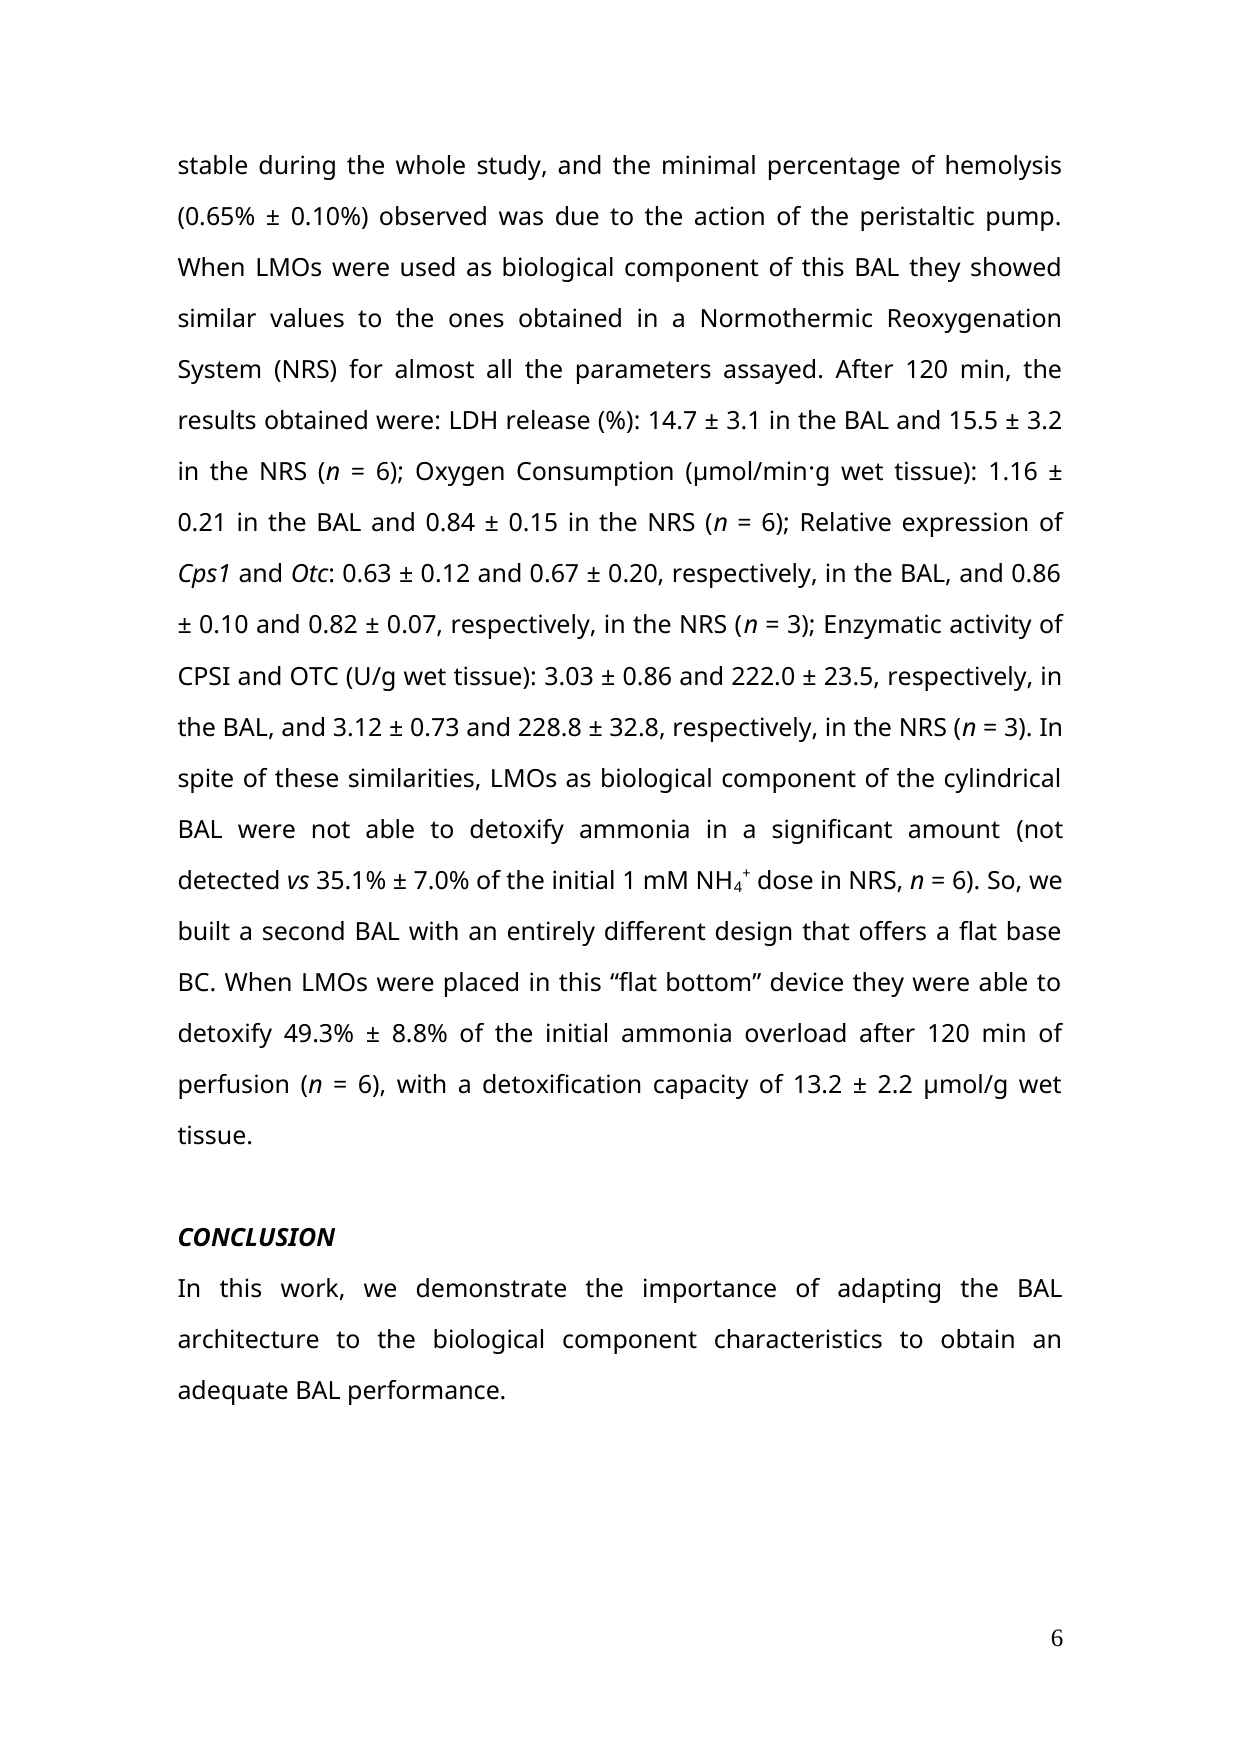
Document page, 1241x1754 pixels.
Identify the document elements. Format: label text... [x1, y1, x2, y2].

text CONCLUSION [177, 1219, 1063, 1254]
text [177, 148, 1063, 1152]
text In this work, we demonstrate the importance of adapting the BAL architecture to the biological component characteristics to obtain an adequate BAL performance. [177, 1271, 1063, 1407]
